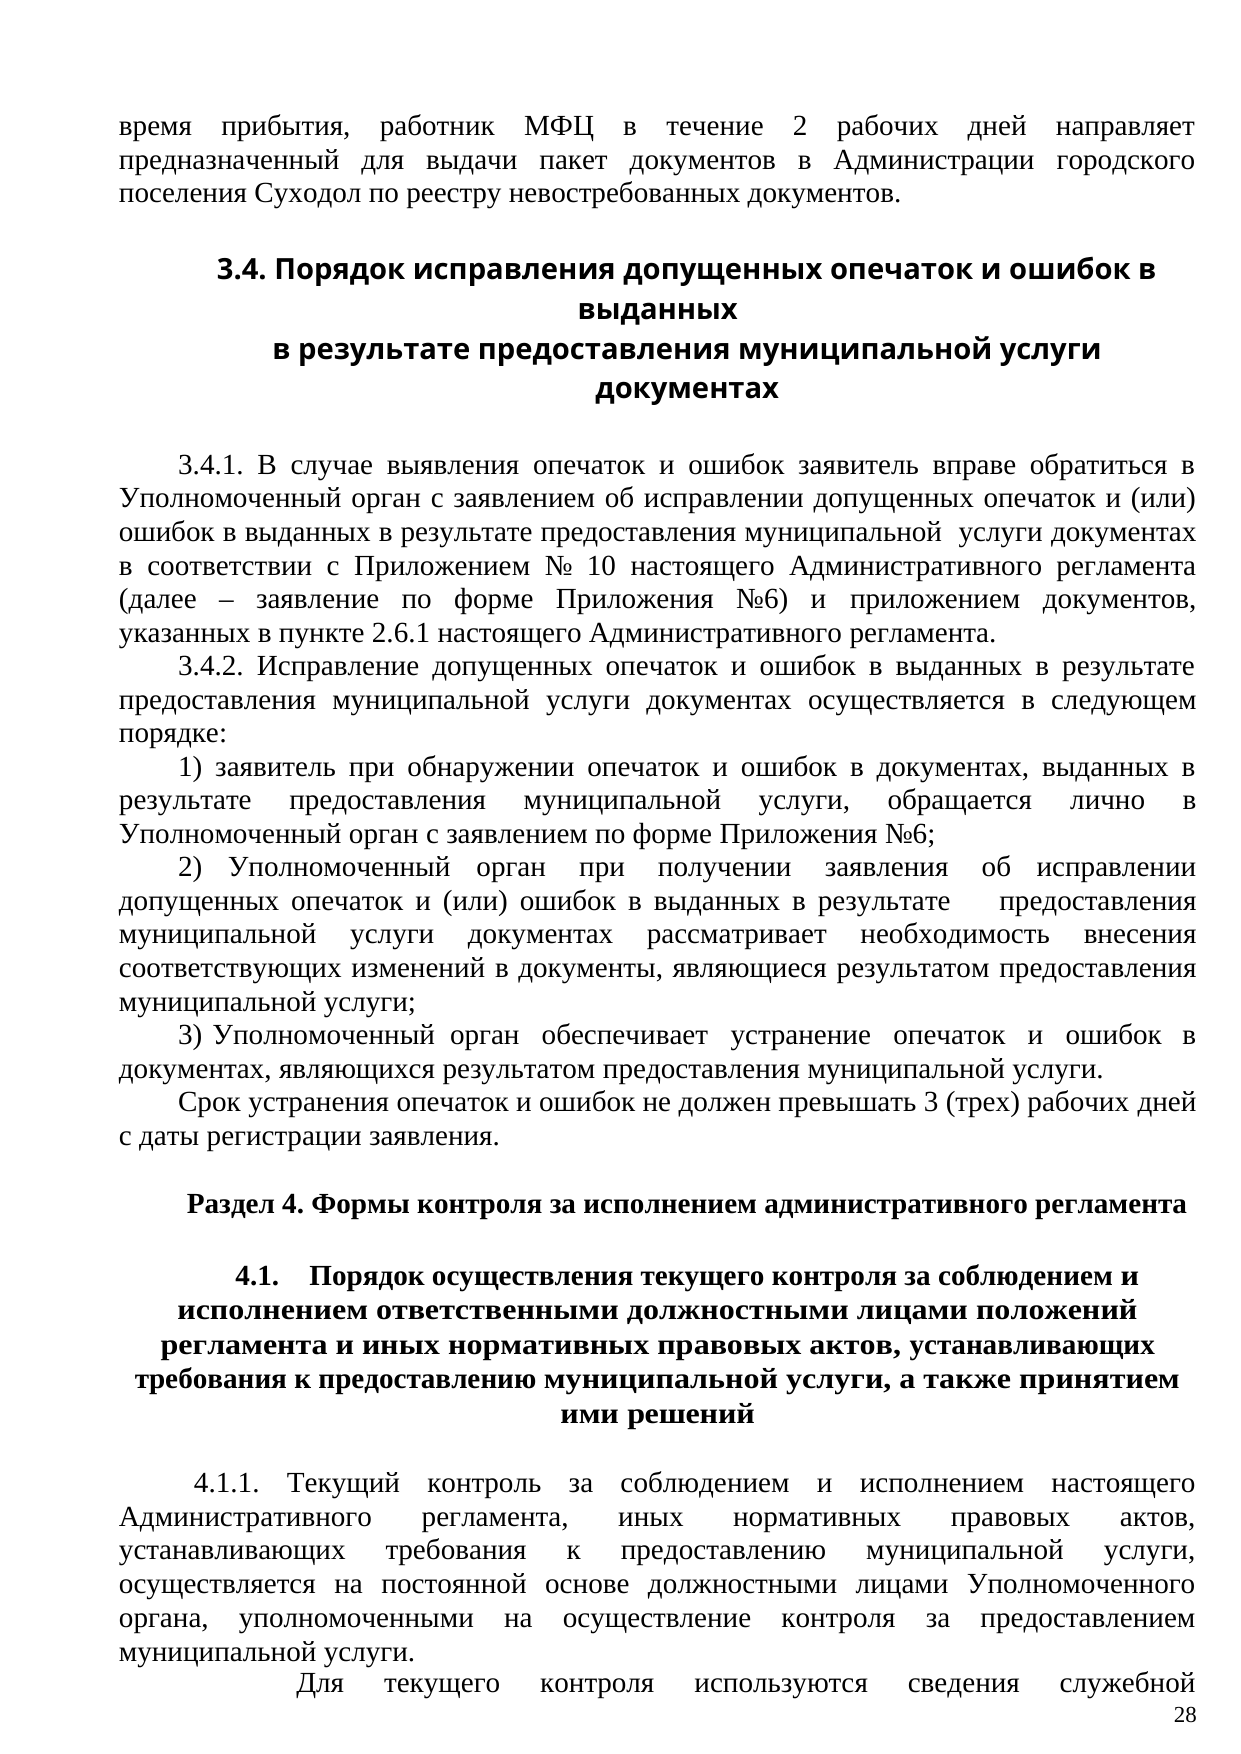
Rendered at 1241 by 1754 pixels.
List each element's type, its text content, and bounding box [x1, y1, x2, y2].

text 3.4. Порядок исправления допущенных опечаток и ошибок в выданных [119, 249, 1196, 328]
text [119, 108, 1196, 209]
list 3.4.2. Исправление допущенных опечаток и ошибок в выданных в результате предоставления муниципальной услуги документах осуществляется в следующем порядке: [119, 648, 1196, 749]
list 3.4.1. В случае выявления опечаток и ошибок заявитель вправе обратиться в Уполномоченный орган с заявлением об исправлении допущенных опечаток и (или) ошибок в выданных в результате предоставления муниципальной услуги документах в соответствии с Приложением № 10 настоящего Административного регламента (далее – заявление по форме Приложения №6) и приложением документов, указанных в пункте 2.6.1 настоящего Административного регламента. [119, 447, 1196, 648]
list 1) заявитель при обнаружении опечаток и ошибок в документах, выданных в результате предоставления муниципальной услуги, обращается лично в Уполномоченный орган с заявлением по форме Приложения №6; [119, 749, 1196, 849]
text документах [119, 368, 1196, 407]
text 2) Уполномоченный орган при получении заявления об исправлении допущенных опечаток и (или) ошибок в выданных в результате предоставления муниципальной услуги документах рассматривает необходимость внесения соответствующих изменений в документы, являющиеся результатом предоставления муниципальной услуги; [119, 849, 1196, 1017]
text в результате предоставления муниципальной услуги [119, 328, 1196, 368]
list 4.1.1. Текущий контроль за соблюдением и исполнением настоящего Административного регламента, иных нормативных правовых актов, устанавливающих требования к предоставлению муниципальной услуги, осуществляется на постоянной основе должностными лицами Уполномоченного органа, уполномоченными на осуществление контроля за предоставлением муниципальной услуги. [119, 1465, 1196, 1668]
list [119, 1668, 1196, 1699]
text Раздел 4. Формы контроля за исполнением административного регламента [119, 1187, 1196, 1220]
text 3) Уполномоченный орган обеспечивает устранение опечаток и ошибок в документах, являющихся результатом предоставления муниципальной услуги. [119, 1017, 1196, 1084]
list Порядок осуществления текущего контроля за соблюдением и исполнением ответственными должностными лицами положений регламента и иных нормативных правовых актов, устанавливающих требования к предоставлению муниципальной услуги, а также принятием ими решений [119, 1258, 1196, 1429]
text Срок устранения опечаток и ошибок не должен превышать 3 (трех) рабочих дней с даты регистрации заявления. [119, 1084, 1196, 1151]
